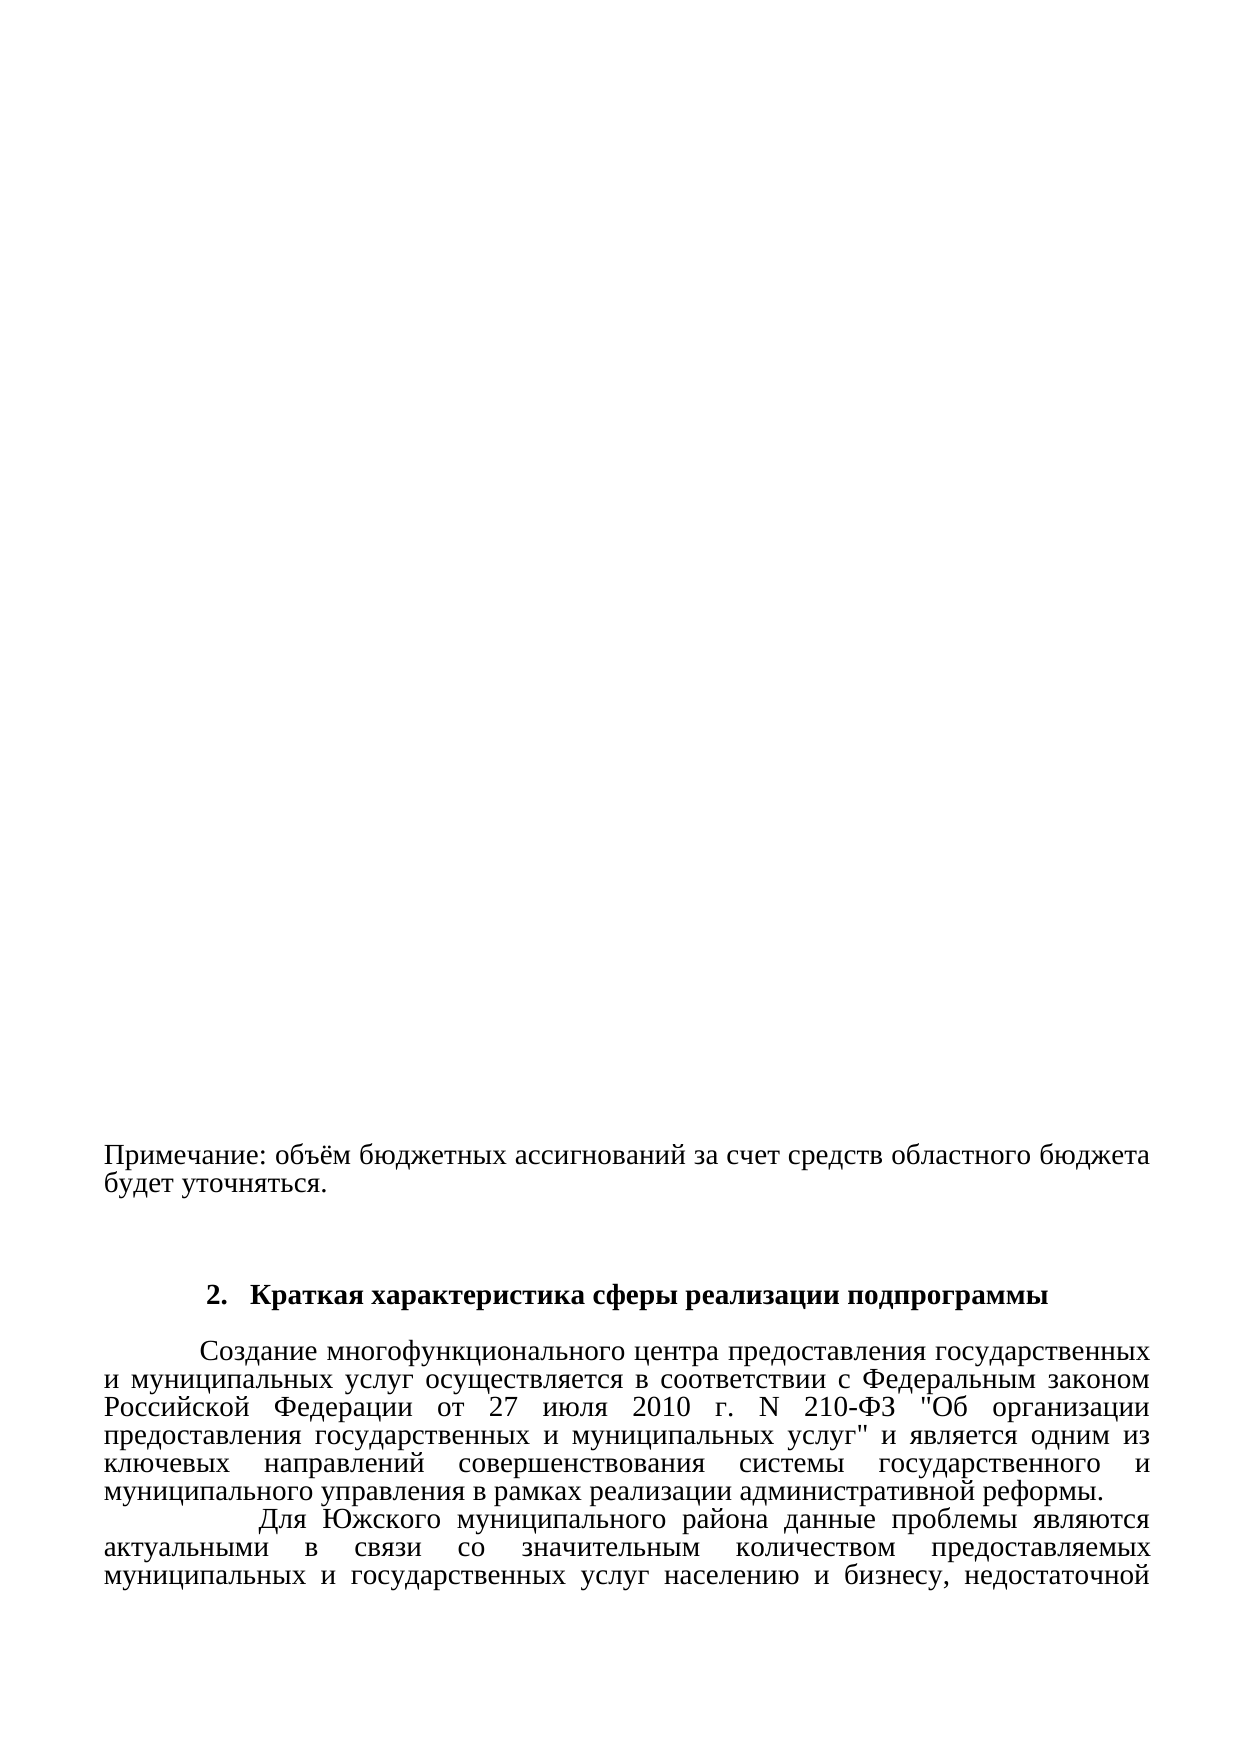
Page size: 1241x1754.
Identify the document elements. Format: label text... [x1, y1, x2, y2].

text Создание многофункционального центра предоставления государственных и муниципальных услуг осуществляется в соответствии с Федеральным законом Российской Федерации от 27 июля 2010 г. N 210-ФЗ "Об организации предоставления государственных и муниципальных услуг" и является одним из ключевых направлений совершенствования системы государственного и муниципального управления в рамках реализации административной реформы. [103, 1338, 1152, 1506]
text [103, 1506, 1152, 1590]
text Примечание: объём бюджетных ассигнований за счет средств областного бюджета будет уточняться. [103, 1142, 1152, 1198]
text 2. Краткая характеристика сферы реализации подпрограммы [103, 1282, 1152, 1310]
